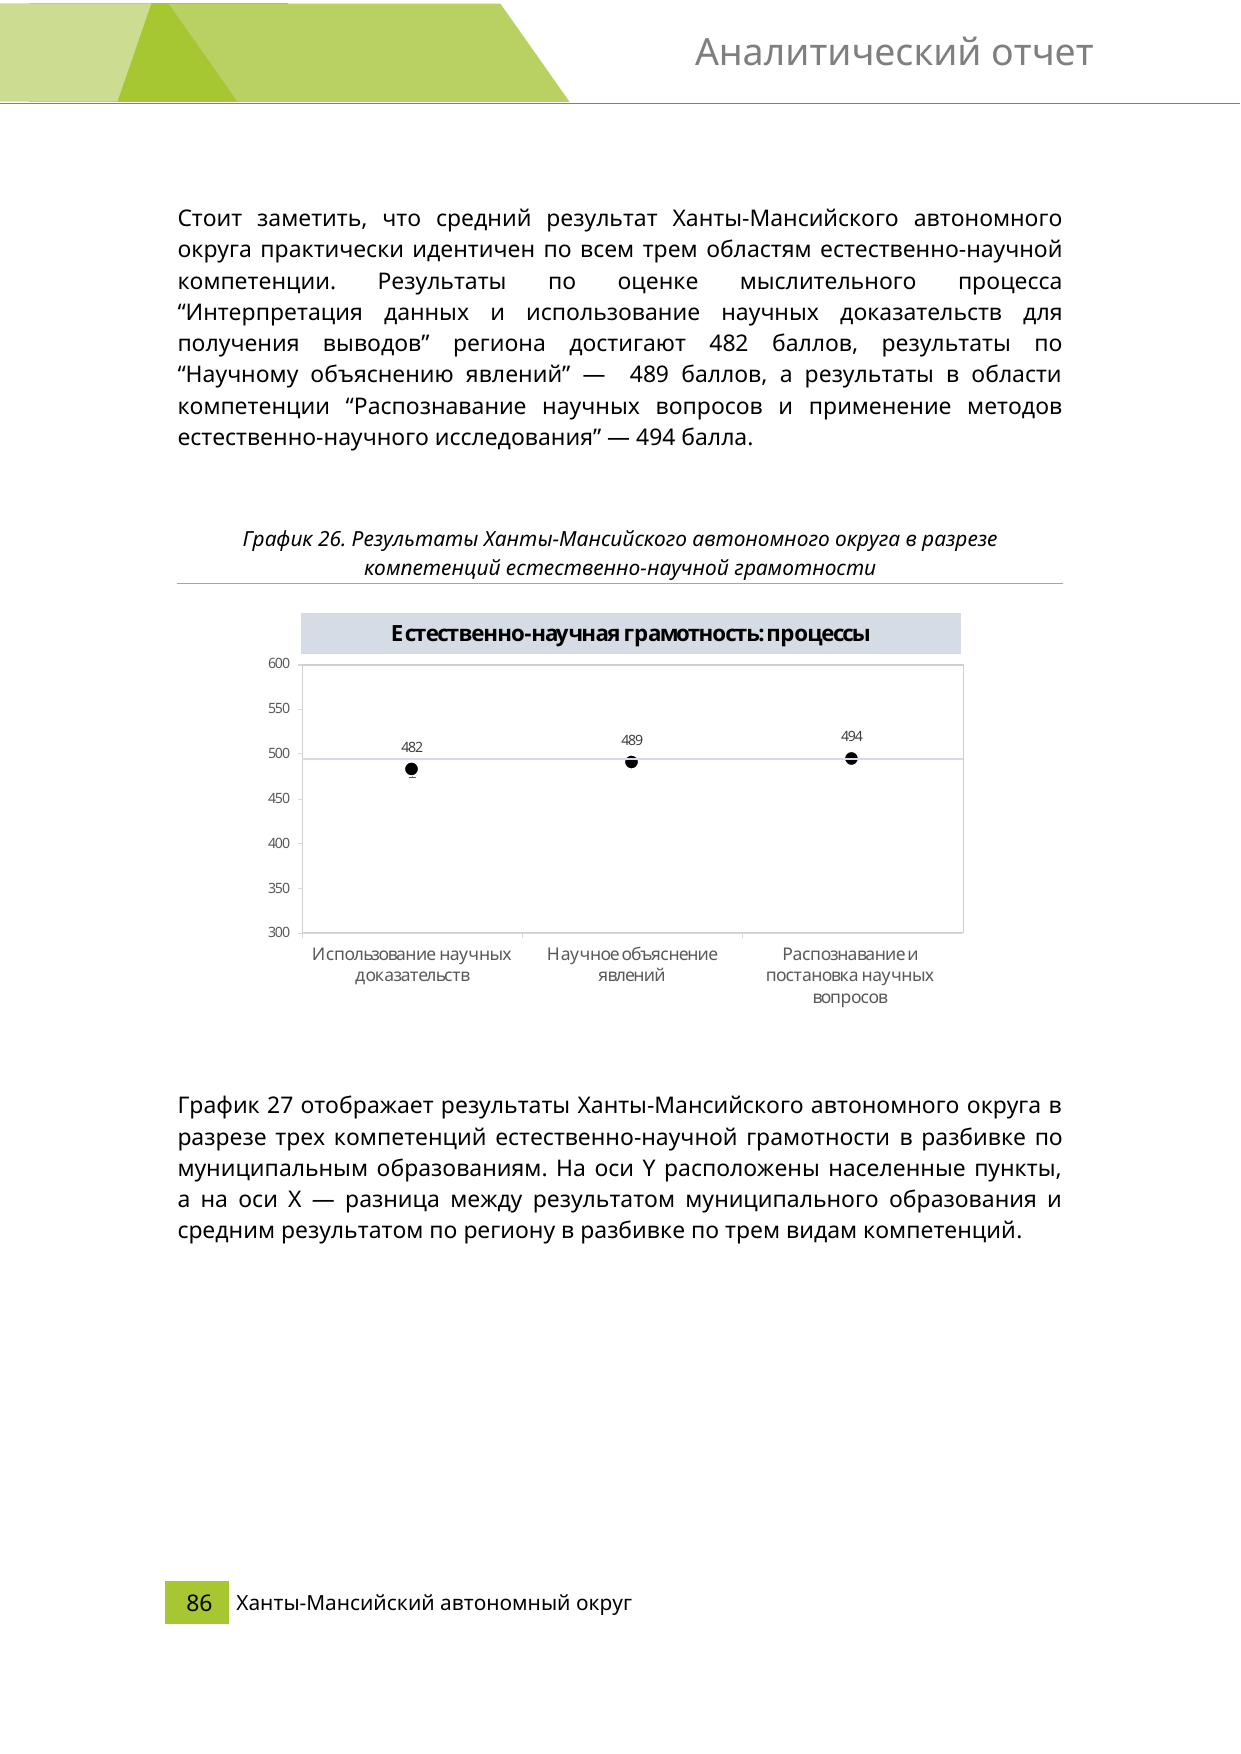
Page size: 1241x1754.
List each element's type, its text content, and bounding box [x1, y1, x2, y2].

text Стоит заметить, что средний результат Ханты-Мансийского автономного округа практически идентичен по всем трем областям естественно-научной компетенции. Результаты по оценке мыслительного процесса “Интерпретация данных и использование научных доказательств для получения выводов” региона достигают 482 баллов, результаты по “Научному объяснению явлений” — 489 баллов, а результаты в области компетенции “Распознавание научных вопросов и применение методов естественно-научного исследования” — 494 балла. [177, 202, 1063, 452]
text График 26. Результаты Ханты-Мансийского автономного округа в разрезе компетенций естественно-научной грамотности [177, 524, 1063, 583]
text График 27 отображает результаты Ханты-Мансийского автономного округа в разрезе трех компетенций естественно-научной грамотности в разбивке по муниципальным образованиям. На оси Y расположены населенные пункты, а на оси X — разница между результатом муниципального образования и средним результатом по региону в разбивке по трем видам компетенций. [177, 1089, 1063, 1245]
